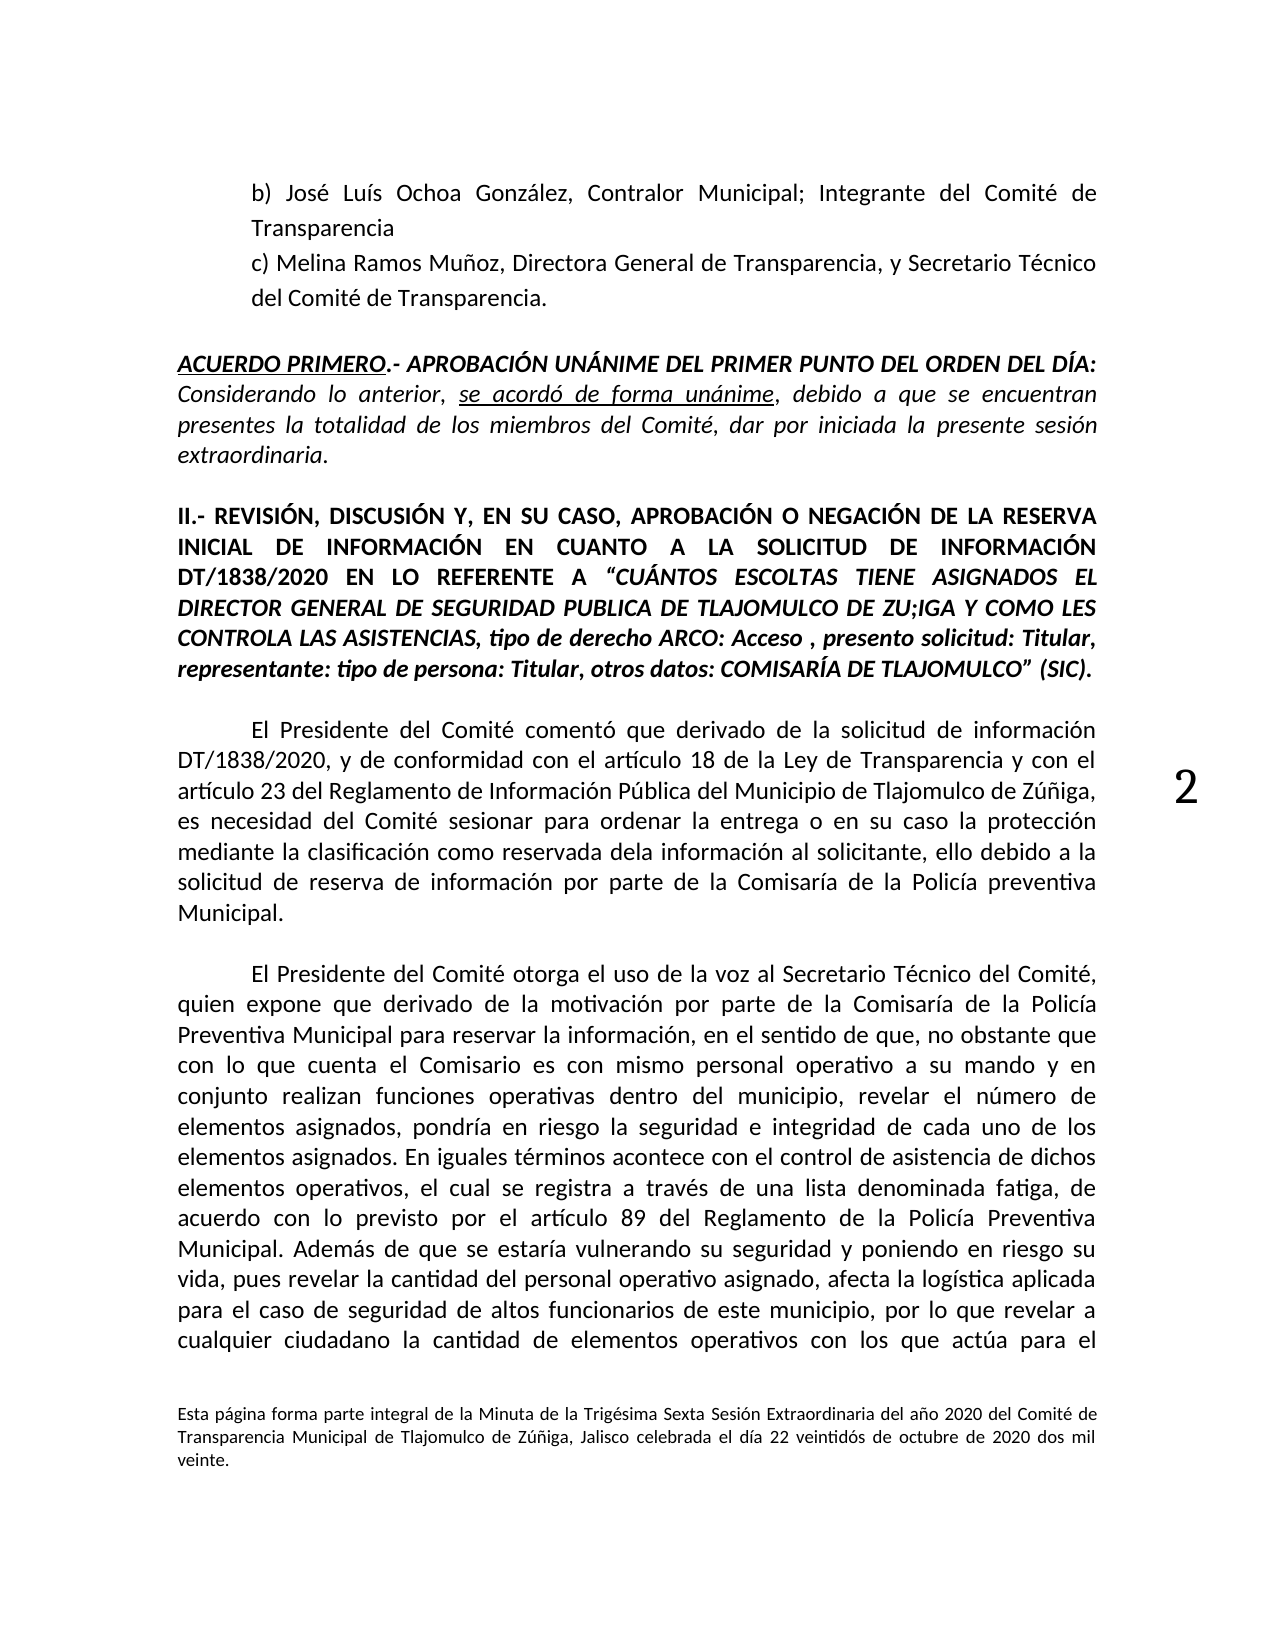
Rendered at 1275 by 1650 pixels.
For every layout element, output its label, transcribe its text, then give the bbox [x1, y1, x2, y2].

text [177, 958, 1098, 1355]
text II.- Revisión, discusión y, en su caso, aprobación o NEGACIÓN de la reserva INICIAL de información en cuanto A LA SOLICITUD DE INFORMACIÓN dt/1838/2020 EN LO REFERENTE A “CUÁNTOS ESCOLTAS TIENE ASIGNADOS EL DIRECTOR GENERAL DE SEGURIDAD PUBLICA DE TLAJOMULCO DE ZU;IGA Y COMO LES CONTROLA LAS ASISTENCIAS, tipo de derecho ARCO: Acceso , presento solicitud: Titular, representante: tipo de persona: Titular, otros datos: COMISARÍA DE TLAJOMULCO” (sic). [177, 500, 1098, 683]
text c) Melina Ramos Muñoz, Directora General de Transparencia, y Secretario Técnico del Comité de Transparencia. [251, 247, 1098, 313]
text ACUERDO PRIMERO.- APROBACIÓN UNÁNIME DEL PRIMER PUNTO DEL ORDEN DEL DÍA: Considerando lo anterior, se acordó de forma unánime, debido a que se encuentran presentes la totalidad de los miembros del Comité, dar por iniciada la presente sesión extraordinaria. [177, 348, 1098, 470]
text El Presidente del Comité comentó que derivado de la solicitud de información DT/1838/2020, y de conformidad con el artículo 18 de la Ley de Transparencia y con el artículo 23 del Reglamento de Información Pública del Municipio de Tlajomulco de Zúñiga, es necesidad del Comité sesionar para ordenar la entrega o en su caso la protección mediante la clasificación como reservada dela información al solicitante, ello debido a la solicitud de reserva de información por parte de la Comisaría de la Policía preventiva Municipal. [177, 714, 1098, 928]
text b) José Luís Ochoa González, Contralor Municipal; Integrante del Comité de Transparencia [251, 177, 1098, 243]
